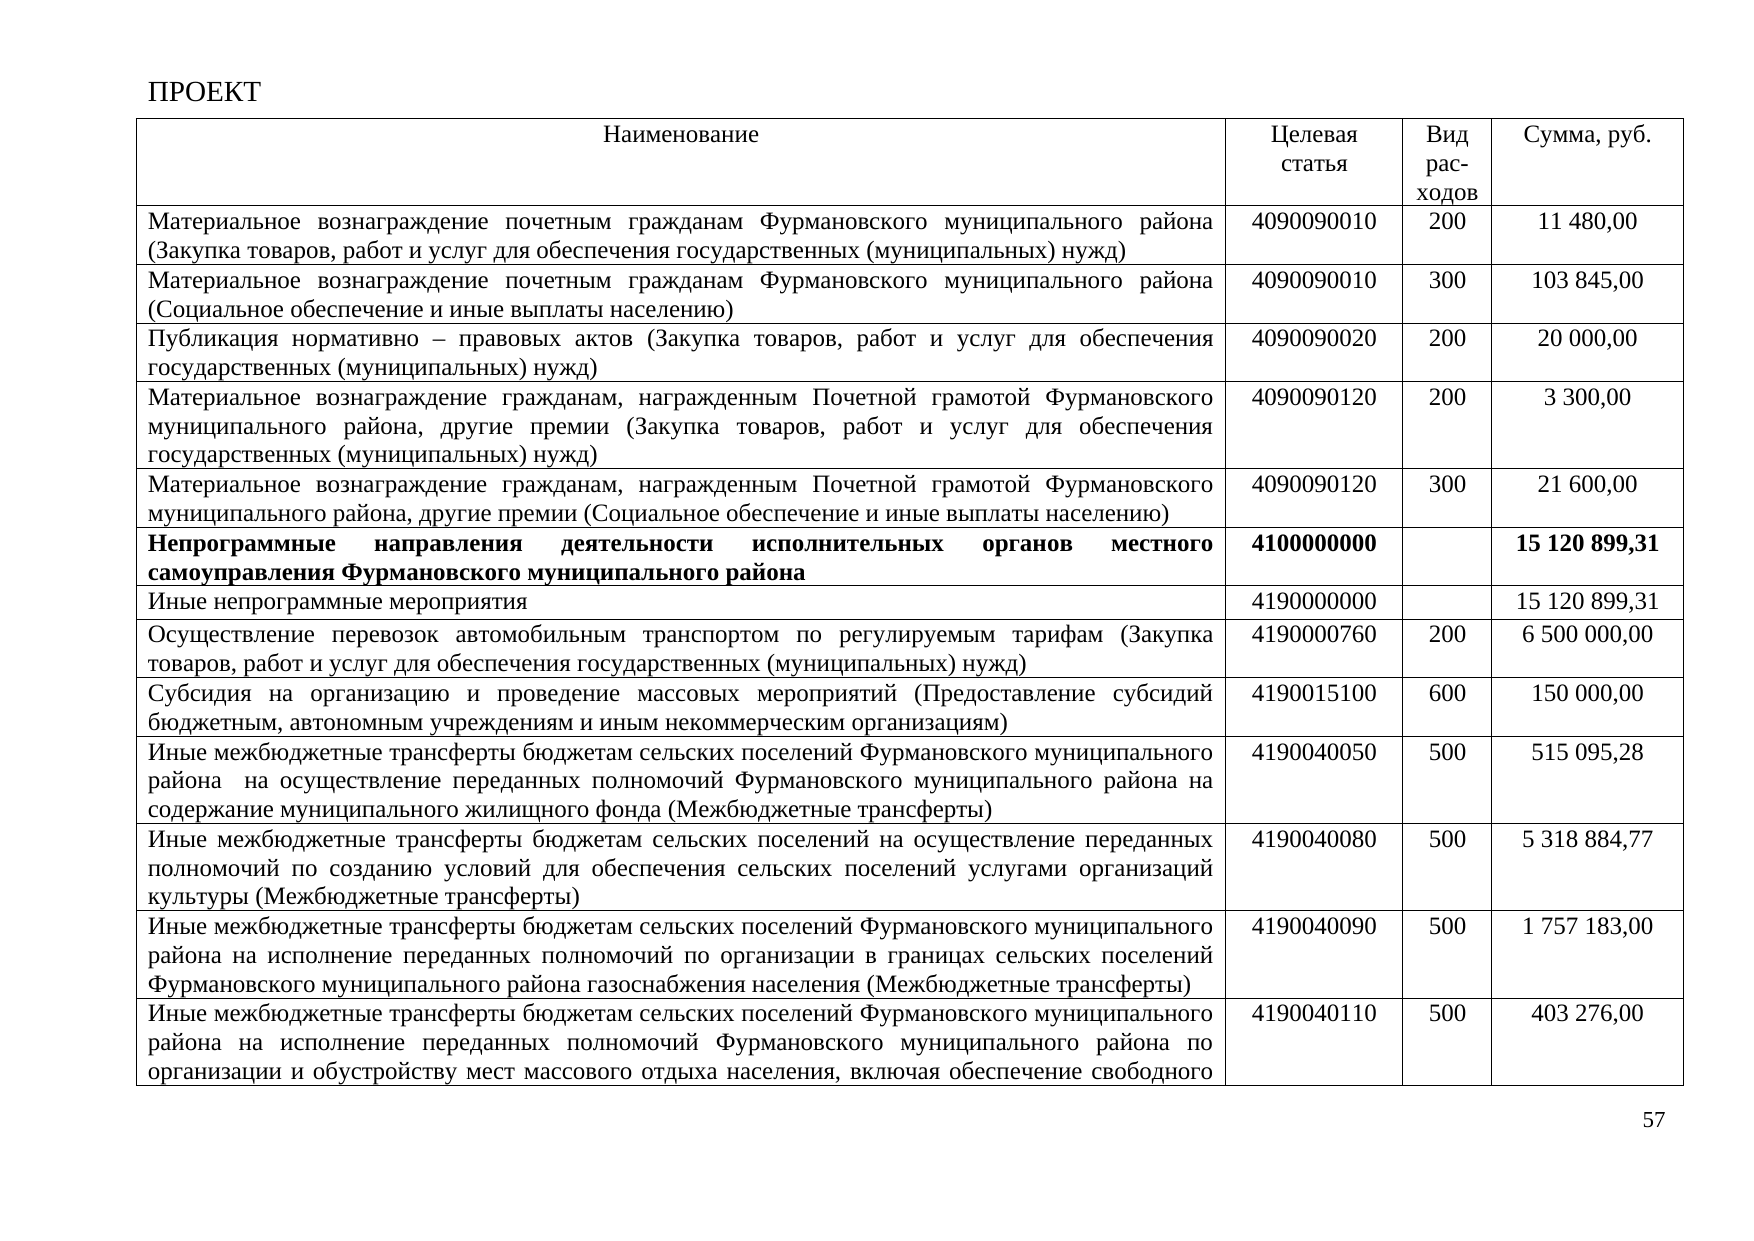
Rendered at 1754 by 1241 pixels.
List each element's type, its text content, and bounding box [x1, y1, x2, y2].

table_cell 4090090010 [1226, 265, 1402, 322]
table_cell 200 [1403, 206, 1491, 264]
table_header Сумма, руб. [1492, 119, 1683, 205]
table_cell Непрограммные направления деятельности исполнительных органов местного самоуправления Фурмановского муниципального района [137, 528, 1225, 585]
table_cell 403 276,00 [1492, 999, 1683, 1085]
table_cell 515 095,28 [1492, 737, 1683, 823]
table_cell 200 [1403, 324, 1491, 381]
table_cell 300 [1403, 265, 1491, 322]
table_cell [137, 999, 1225, 1085]
table_cell 6 500 000,00 [1492, 620, 1683, 677]
table_cell 4190040090 [1226, 911, 1402, 997]
table_cell 4100000000 [1226, 528, 1402, 585]
table_cell 4090090120 [1226, 382, 1402, 468]
table_cell Осуществление перевозок автомобильным транспортом по регулируемым тарифам (Закупка товаров, работ и услуг для обеспечения государственных (муниципальных) нужд) [137, 620, 1225, 677]
table_cell 4190000760 [1226, 620, 1402, 677]
table_cell Материальное вознаграждение почетным гражданам Фурмановского муниципального района (Социальное обеспечение и иные выплаты населению) [137, 265, 1225, 322]
table_cell 3 300,00 [1492, 382, 1683, 468]
table_cell Иные межбюджетные трансферты бюджетам сельских поселений на осуществление переданных полномочий по созданию условий для обеспечения сельских поселений услугами организаций культуры (Межбюджетные трансферты) [137, 824, 1225, 910]
table_cell Иные межбюджетные трансферты бюджетам сельских поселений Фурмановского муниципального района на осуществление переданных полномочий Фурмановского муниципального района на содержание муниципального жилищного фонда (Межбюджетные трансферты) [137, 737, 1225, 823]
table_cell 103 845,00 [1492, 265, 1683, 322]
table_cell 4190040050 [1226, 737, 1402, 823]
table_cell 300 [1403, 469, 1491, 527]
table_cell [1403, 528, 1491, 585]
table_cell 600 [1403, 678, 1491, 736]
table_cell 500 [1403, 999, 1491, 1085]
table_cell 200 [1403, 620, 1491, 677]
table_cell 4190040080 [1226, 824, 1402, 910]
table_cell 4090090020 [1226, 324, 1402, 381]
table_cell 500 [1403, 824, 1491, 910]
table_cell [1403, 586, 1491, 618]
table_cell 15 120 899,31 [1492, 586, 1683, 618]
table_header Наименование [137, 119, 1225, 205]
table_cell Иные непрограммные мероприятия [137, 586, 1225, 618]
table_cell 500 [1403, 911, 1491, 997]
table_cell 4190015100 [1226, 678, 1402, 736]
table_cell Иные межбюджетные трансферты бюджетам сельских поселений Фурмановского муниципального района на исполнение переданных полномочий по организации в границах сельских поселений Фурмановского муниципального района газоснабжения населения (Межбюджетные трансферты) [137, 911, 1225, 997]
table_header Целевая статья [1226, 119, 1402, 205]
table_cell 150 000,00 [1492, 678, 1683, 736]
table_cell 11 480,00 [1492, 206, 1683, 264]
table_cell Публикация нормативно – правовых актов (Закупка товаров, работ и услуг для обеспечения государственных (муниципальных) нужд) [137, 324, 1225, 381]
table_cell 15 120 899,31 [1492, 528, 1683, 585]
table_cell Материальное вознаграждение гражданам, награжденным Почетной грамотой Фурмановского муниципального района, другие премии (Закупка товаров, работ и услуг для обеспечения государственных (муниципальных) нужд) [137, 382, 1225, 468]
table_cell 20 000,00 [1492, 324, 1683, 381]
table_cell Материальное вознаграждение почетным гражданам Фурмановского муниципального района (Закупка товаров, работ и услуг для обеспечения государственных (муниципальных) нужд) [137, 206, 1225, 264]
table_cell 4090090120 [1226, 469, 1402, 527]
table_cell 5 318 884,77 [1492, 824, 1683, 910]
table_cell 4090090010 [1226, 206, 1402, 264]
table_cell Субсидия на организацию и проведение массовых мероприятий (Предоставление субсидий бюджетным, автономным учреждениям и иным некоммерческим организациям) [137, 678, 1225, 736]
table_cell 1 757 183,00 [1492, 911, 1683, 997]
table_cell Материальное вознаграждение гражданам, награжденным Почетной грамотой Фурмановского муниципального района, другие премии (Социальное обеспечение и иные выплаты населению) [137, 469, 1225, 527]
table_cell 21 600,00 [1492, 469, 1683, 527]
table_cell 500 [1403, 737, 1491, 823]
table_header Вид рас-ходов [1403, 119, 1491, 205]
table_cell 4190040110 [1226, 999, 1402, 1085]
table_cell 4190000000 [1226, 586, 1402, 618]
table_cell 200 [1403, 382, 1491, 468]
